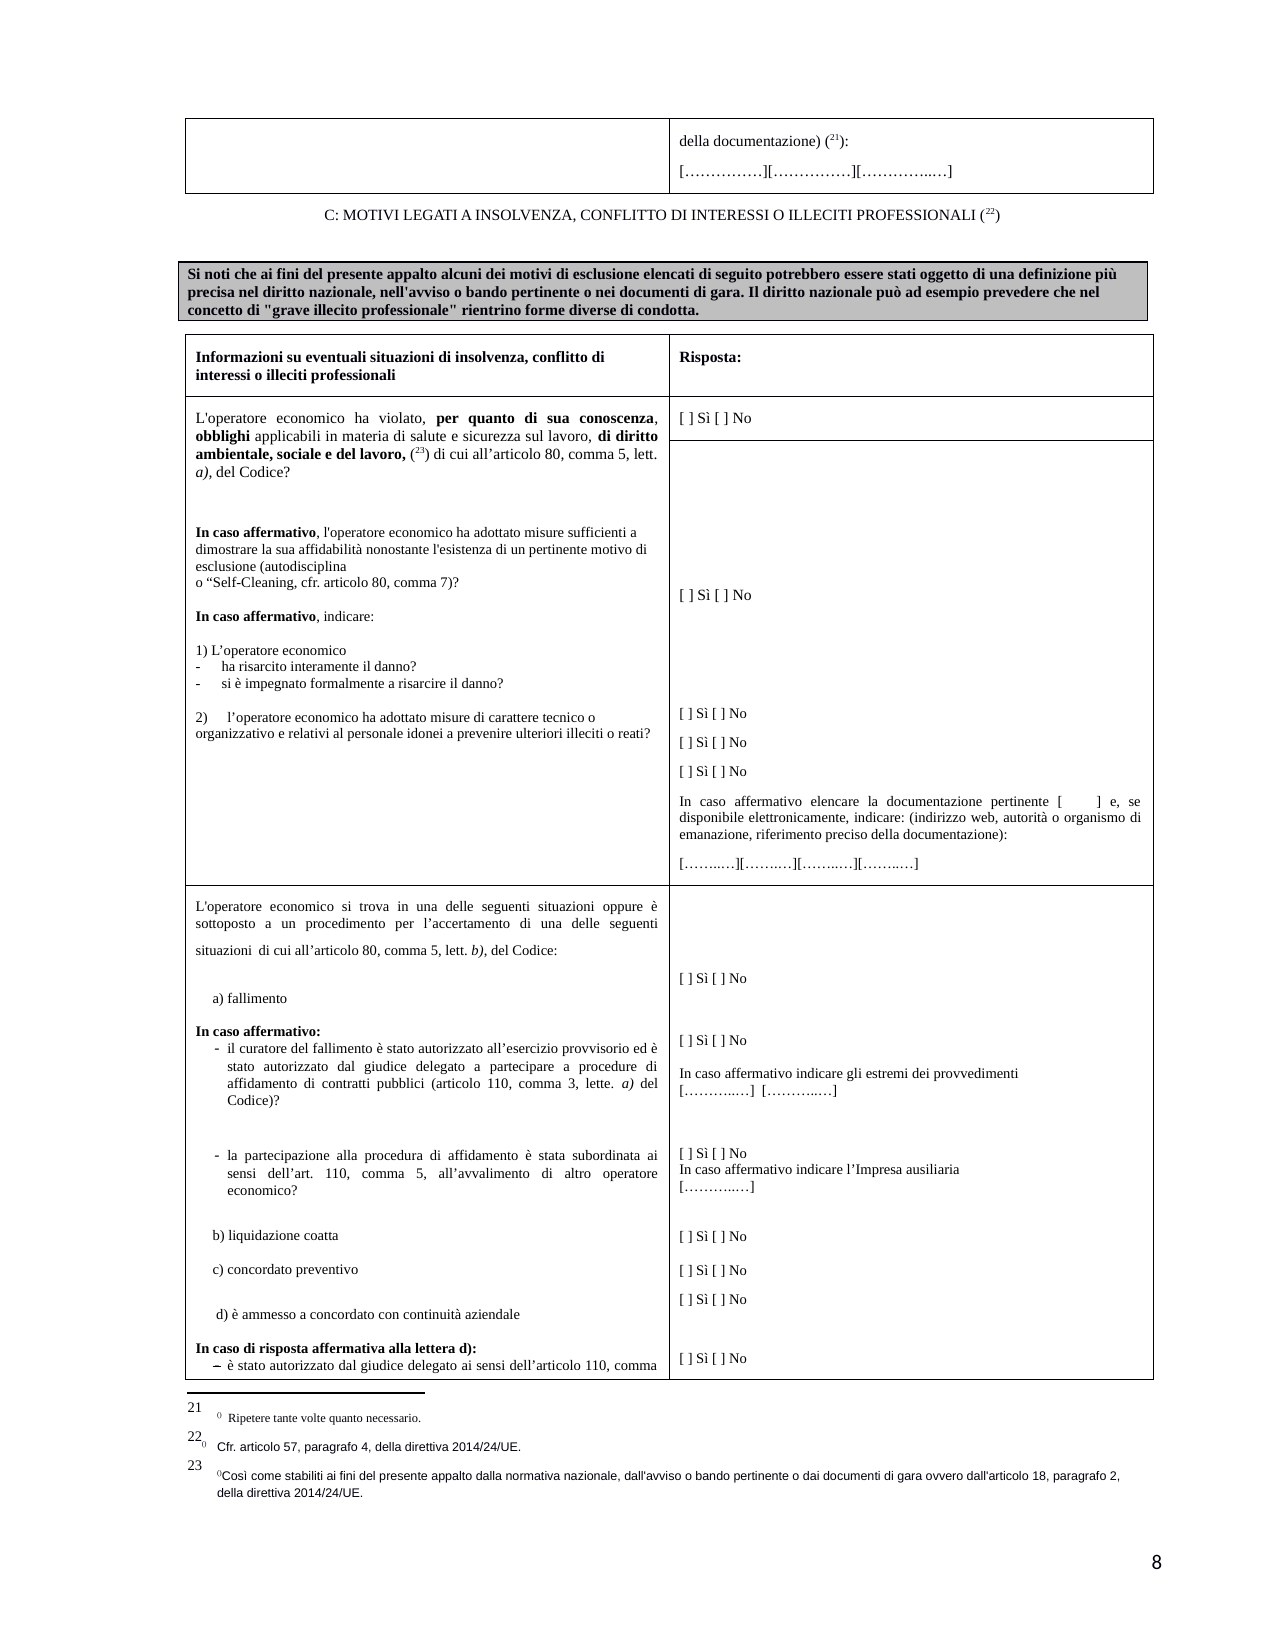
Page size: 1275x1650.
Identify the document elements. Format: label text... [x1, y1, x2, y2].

table_cell L'operatore economico ha violato, per quanto di sua conoscenza, obblighi applicabili in materia di salute e sicurezza sul lavoro, di diritto ambientale, sociale e del lavoro, () di cui all’articolo 80, comma 5, lett. a), del Codice? In caso affermativo, l'operatore economico ha adottato misure sufficienti a dimostrare la sua affidabilità nonostante l'esistenza di un pertinente motivo di esclusione (autodisciplina o “Self-Cleaning, cfr. articolo 80, comma 7)? In caso affermativo, indicare: 1) L’operatore economico - ha risarcito interamente il danno? - si è impegnato formalmente a risarcire il danno? 2) l’operatore economico ha adottato misure di carattere tecnico o organizzativo e relativi al personale idonei a prevenire ulteriori illeciti o reati? [186, 397, 669, 884]
table_header Informazioni su eventuali situazioni di insolvenza, conflitto di interessi o illeciti professionali [186, 335, 669, 396]
table_cell [ ] Sì [ ] No [ ] Sì [ ] No [ ] Sì [ ] No [ ] Sì [ ] No In caso affermativo elencare la documentazione pertinente [ ] e, se disponibile elettronicamente, indicare: (indirizzo web, autorità o organismo di emanazione, riferimento preciso della documentazione): [……..…][…….…][……..…][……..…] [670, 441, 1153, 884]
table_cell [186, 119, 669, 192]
text Si noti che ai fini del presente appalto alcuni dei motivi di esclusione elencati di seguito potrebbero essere stati oggetto di una definizione più precisa nel diritto nazionale, nell'avviso o bando pertinente o nei documenti di gara. Il diritto nazionale può ad esempio prevedere che nel concetto di "grave illecito professionale" rientrino forme diverse di condotta. [179, 263, 1147, 320]
title C: motivi legati a insolvenza, conflitto di interessi o illeciti professionali () [187, 206, 1137, 224]
table_header Risposta: [670, 335, 1153, 396]
table_cell [ ] Sì [ ] No [670, 397, 1153, 440]
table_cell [186, 886, 669, 1379]
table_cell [670, 119, 1153, 192]
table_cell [670, 886, 1153, 1379]
